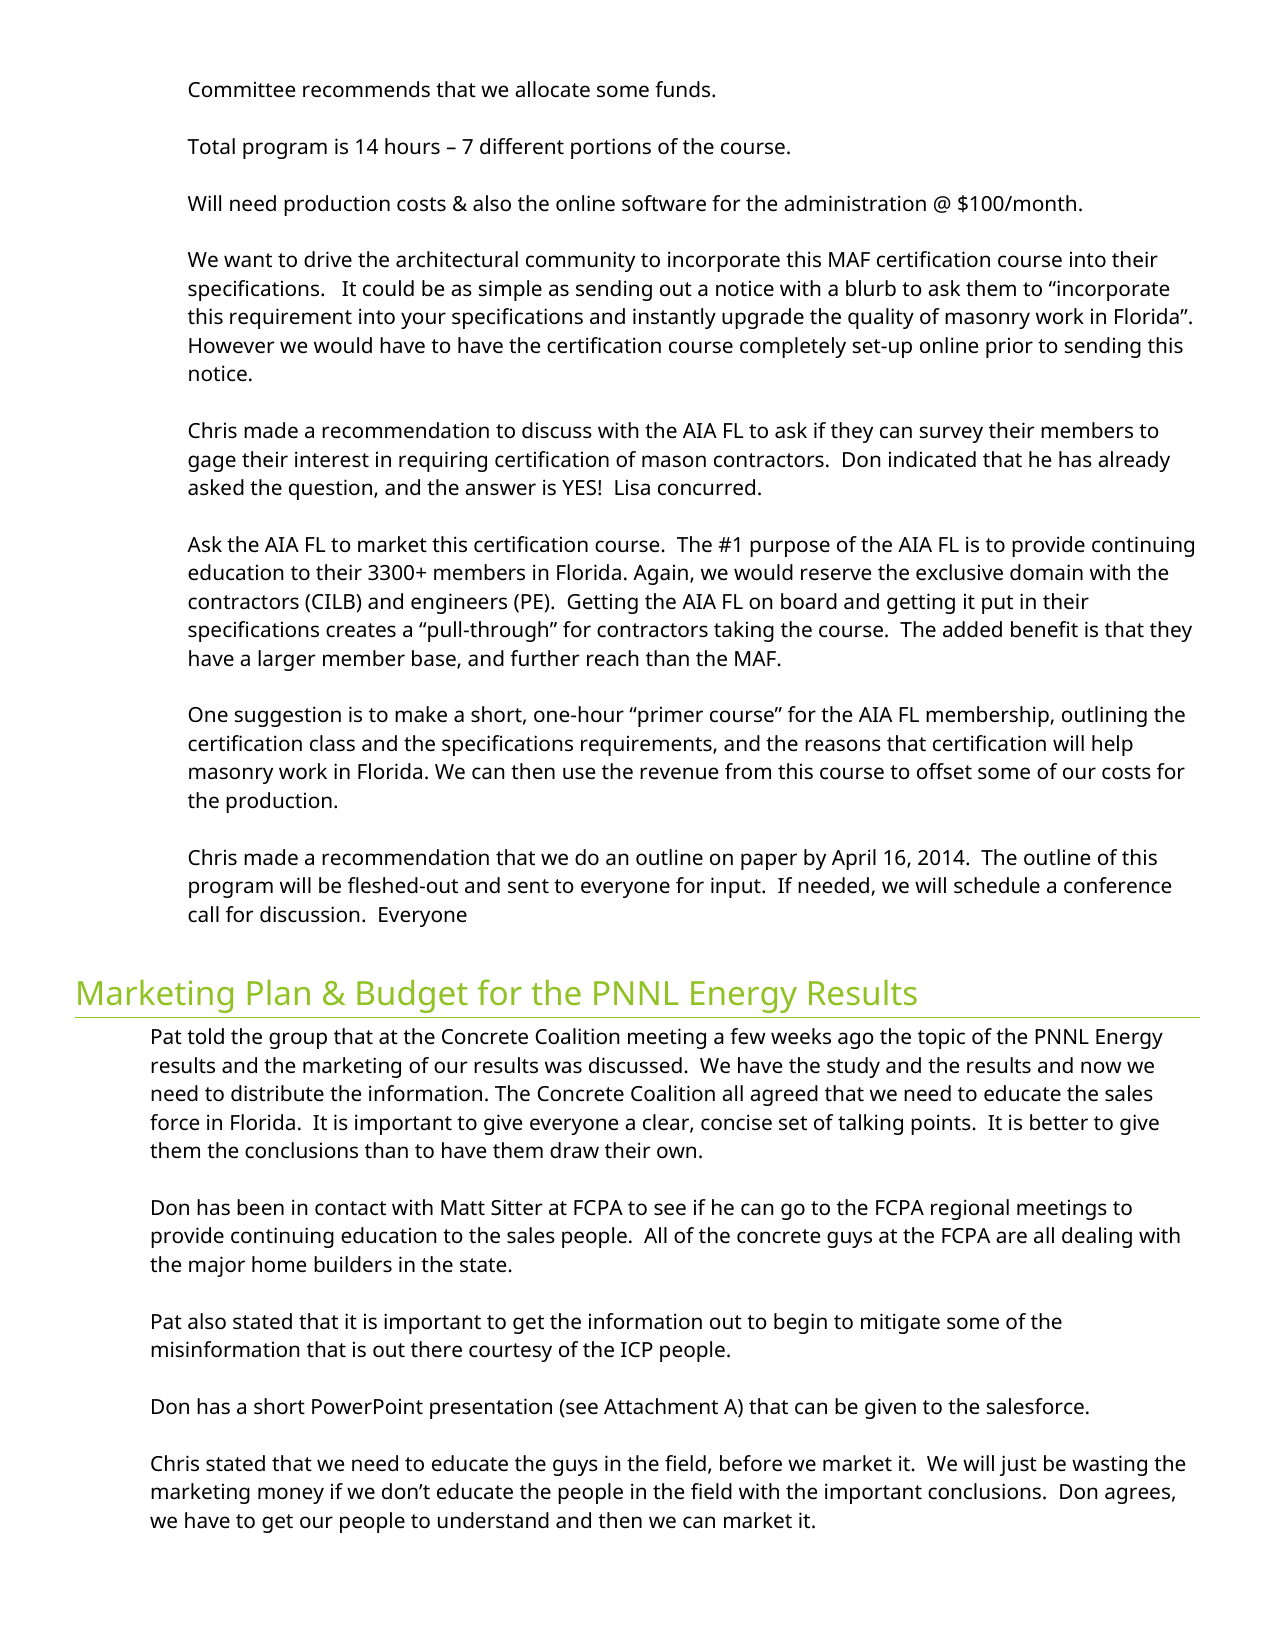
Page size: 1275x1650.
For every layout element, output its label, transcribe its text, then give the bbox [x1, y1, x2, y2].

text Don has a short PowerPoint presentation (see Attachment A) that can be given to the salesforce. [150, 1392, 1200, 1421]
text Chris stated that we need to educate the guys in the field, before we market it. We will just be wasting the marketing money if we don’t educate the people in the field with the important conclusions. Don agrees, we have to get our people to understand and then we can market it. [150, 1449, 1200, 1534]
text Pat told the group that at the Concrete Coalition meeting a few weeks ago the topic of the PNNL Energy results and the marketing of our results was discussed. We have the study and the results and now we need to distribute the information. The Concrete Coalition all agreed that we need to educate the sales force in Florida. It is important to give everyone a clear, concise set of talking points. It is better to give them the conclusions than to have them draw their own. [150, 1022, 1200, 1165]
list Will need production costs & also the online software for the administration @ $100/month. [187, 189, 1200, 246]
list Chris made a recommendation to discuss with the AIA FL to ask if they can survey their members to gage their interest in requiring certification of mason contractors. Don indicated that he has already asked the question, and the answer is YES! Lisa concurred. [187, 416, 1200, 502]
list We want to drive the architectural community to incorporate this MAF certification course into their specifications. It could be as simple as sending out a notice with a blurb to ask them to “incorporate this requirement into your specifications and instantly upgrade the quality of masonry work in Florida”. However we would have to have the certification course completely set-up online prior to sending this notice. [187, 246, 1200, 388]
list Chris made a recommendation that we do an outline on paper by April 16, 2014. The outline of this program will be fleshed-out and sent to everyone for input. If needed, we will schedule a conference call for discussion. Everyone [187, 843, 1200, 928]
list One suggestion is to make a short, one-hour “primer course” for the AIA FL membership, outlining the certification class and the specifications requirements, and the reasons that certification will help masonry work in Florida. We can then use the revenue from this course to offset some of our costs for the production. [187, 701, 1200, 814]
subtitle Marketing Plan & Budget for the PNNL Energy Results [75, 970, 1200, 1017]
text Don has been in contact with Matt Sitter at FCPA to see if he can go to the FCPA regional meetings to provide continuing education to the sales people. All of the concrete guys at the FCPA are all dealing with the major home builders in the state. [150, 1193, 1200, 1278]
list Total program is 14 hours – 7 different portions of the course. [187, 132, 1200, 160]
list Committee recommends that we allocate some funds. [187, 75, 1200, 103]
list Ask the AIA FL to market this certification course. The #1 purpose of the AIA FL is to provide continuing education to their 3300+ members in Florida. Again, we would reserve the exclusive domain with the contractors (CILB) and engineers (PE). Getting the AIA FL on board and getting it put in their specifications creates a “pull-through” for contractors taking the course. The added benefit is that they have a larger member base, and further reach than the MAF. [187, 530, 1200, 672]
text Pat also stated that it is important to get the information out to begin to mitigate some of the misinformation that is out there courtesy of the ICP people. [150, 1307, 1200, 1364]
